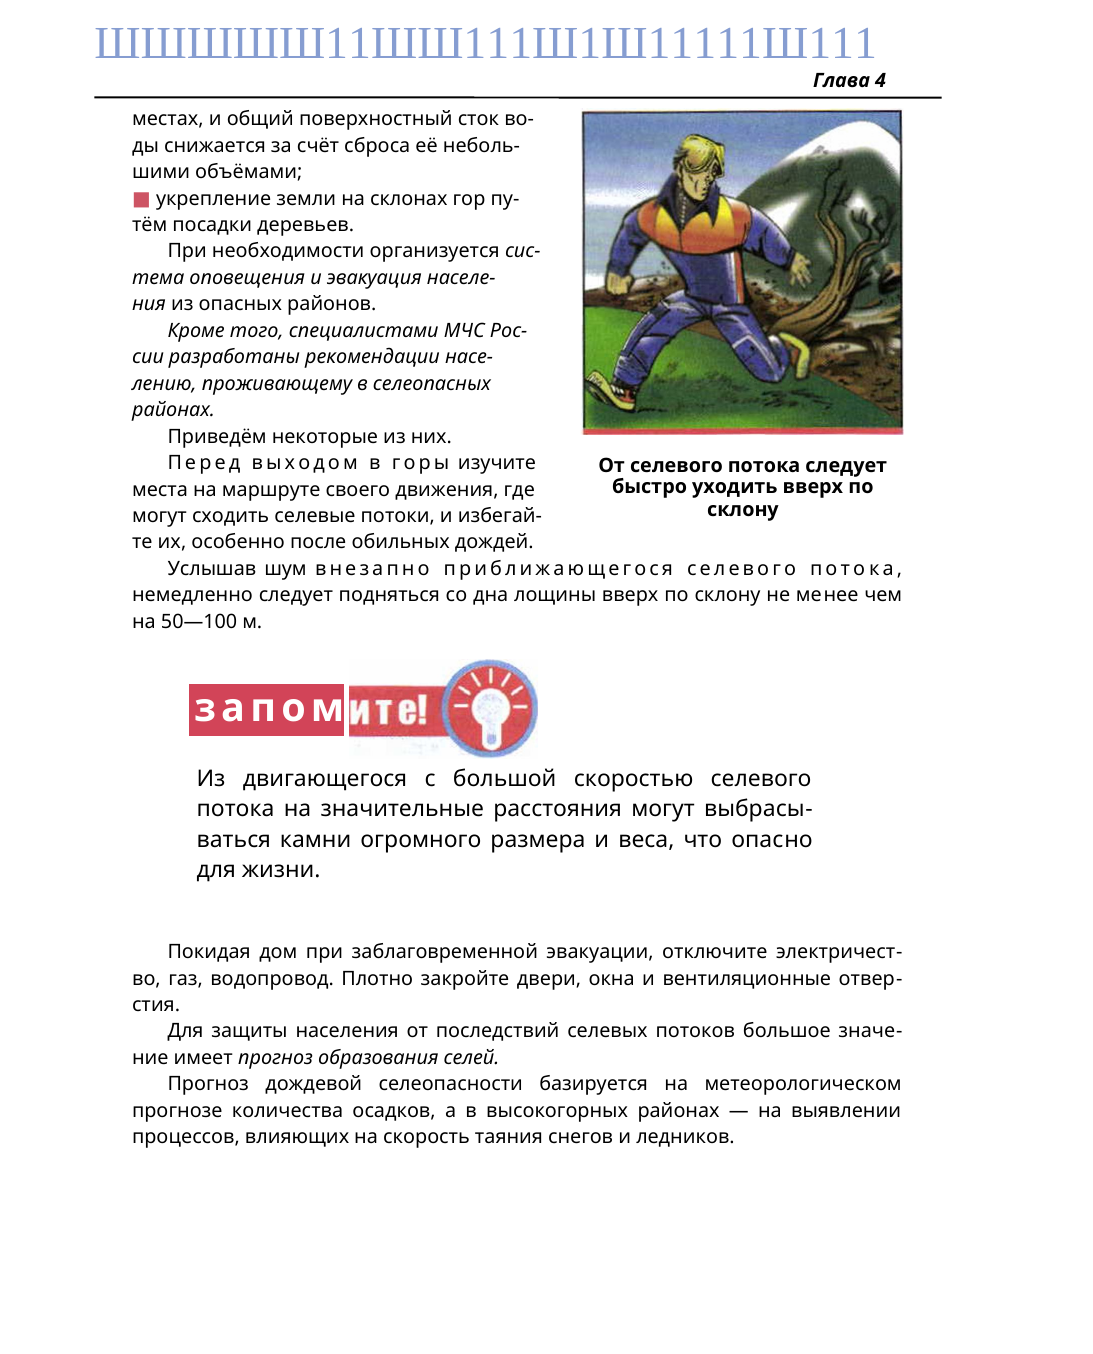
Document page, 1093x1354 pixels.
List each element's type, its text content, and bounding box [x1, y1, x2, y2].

text ■ укрепление земли на склонах гор пу- тём посадки деревьев. [132, 184, 564, 237]
picture [580, 108, 904, 435]
text Прогноз дождевой селеопасности базируется на метеорологическом прогнозе количества осадков, а в высокогорных районах — на выявлении процессов, влияющих на скорость таяния снегов и ледников. [132, 1070, 902, 1149]
text Приведём некоторые из них. [132, 422, 564, 448]
text Кроме того, специалистами МЧС Рос- сии разработаны рекомендации насе- лению, проживающему в селеопасных районах. [132, 316, 564, 422]
text Услышав шум внезапно приближающегося селевого потока, немедленно следует подняться со дна лощины вверх по склону не менее чем на 50—100 м. [132, 554, 902, 633]
text От селевого потока следует быстро уходить вверх по склону [582, 454, 904, 520]
picture [349, 659, 539, 759]
text При необходимости организуется сис- тема оповещения и эвакуация населе- ния из опасных районов. [132, 237, 564, 316]
text Покидая дом при заблаговременной эвакуации, отключите электричество, газ, водопровод. Плотно закройте двери, окна и вентиляционные отверстия. [132, 937, 902, 1017]
text местах, и общий поверхностный сток во- ды снижается за счёт сброса её неболь- шими объёмами; [132, 104, 564, 184]
text ШШШШШ11ШШ111Ш1Ш11111Ш111 [94, 17, 1006, 68]
text Глава 4 [813, 68, 1006, 92]
text Для защиты населения от последствий селевых потоков большое значение имеет прогноз образования селей. [132, 1017, 902, 1070]
text Из двигающегося с большой скоростью селевого потока на значительные расстояния могут выбрасываться камни огромного размера и веса, что опасно для жизни. [196, 762, 812, 884]
text запомн [189, 684, 344, 736]
text Перед выходом в горы изучите места на маршруте своего движения, где могут сходить селевые потоки, и избегай- те их, особенно после обильных дождей. [132, 448, 564, 554]
